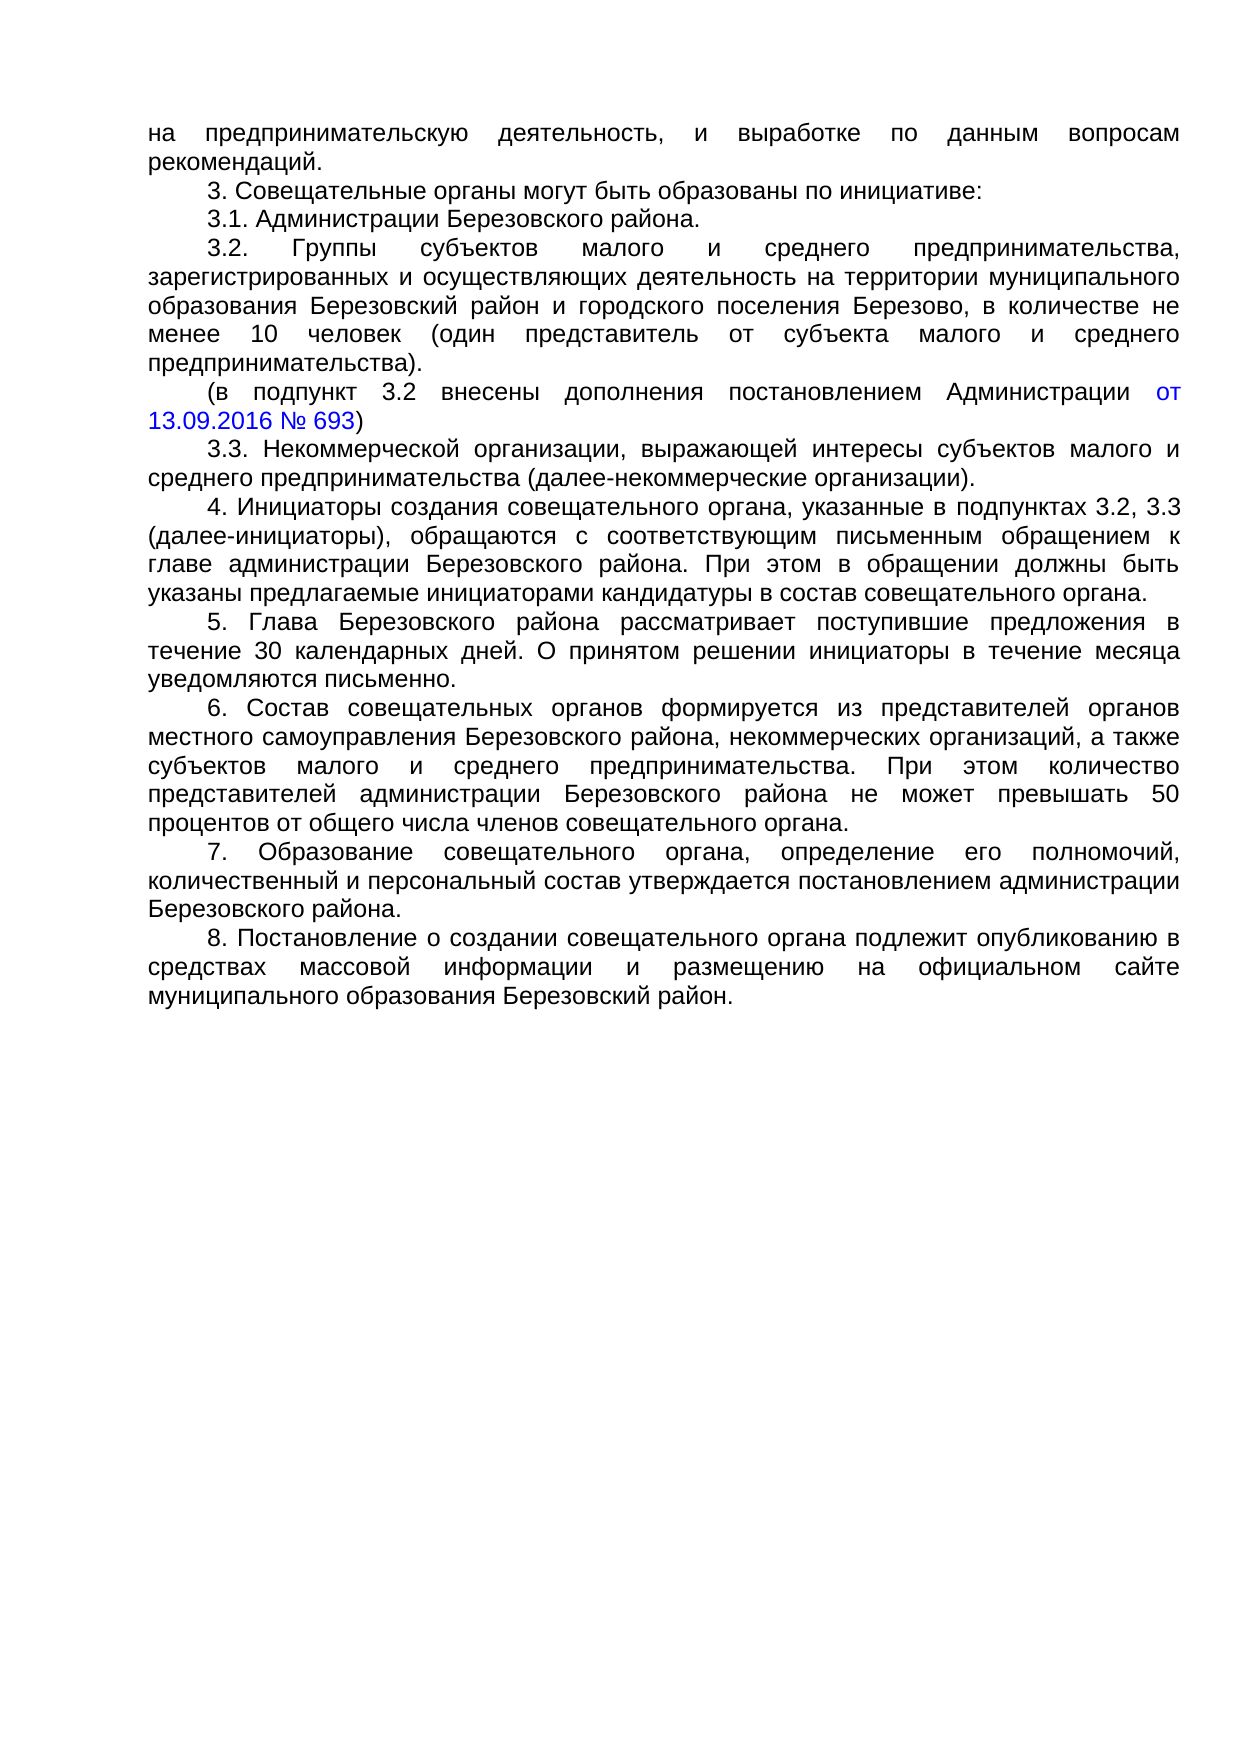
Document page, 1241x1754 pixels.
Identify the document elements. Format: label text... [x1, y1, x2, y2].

text 5. Глава Березовского района рассматривает поступившие предложения в течение 30 календарных дней. О принятом решении инициаторы в течение месяца уведомляются письменно. [148, 607, 1181, 693]
text 4. Инициаторы создания совещательного органа, указанные в подпунктах 3.2, 3.3 (далее-инициаторы), обращаются с соответствующим письменным обращением к главе администрации Березовского района. При этом в обращении должны быть указаны предлагаемые инициаторами кандидатуры в состав совещательного органа. [148, 492, 1181, 607]
text 8. Постановление о создании совещательного органа подлежит опубликованию в средствах массовой информации и размещению на официальном сайте муниципального образования Березовский район. [148, 923, 1181, 1009]
text 7. Образование совещательного органа, определение его полномочий, количественный и персональный состав утверждается постановлением администрации Березовского района. [148, 837, 1181, 923]
text 3.2. Группы субъектов малого и среднего предпринимательства, зарегистрированных и осуществляющих деятельность на территории муниципального образования Березовский район и городского поселения Березово, в количестве не менее 10 человек (один представитель от субъекта малого и среднего предпринимательства). [148, 233, 1181, 377]
text 6. Состав совещательных органов формируется из представителей органов местного самоуправления Березовского района, некоммерческих организаций, а также субъектов малого и среднего предпринимательства. При этом количество представителей администрации Березовского района не может превышать 50 процентов от общего числа членов совещательного органа. [148, 693, 1181, 837]
text 3. Совещательные органы могут быть образованы по инициативе: [148, 176, 1181, 204]
text 3.1. Администрации Березовского района. [148, 204, 1181, 233]
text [148, 118, 1181, 176]
text (в подпункт 3.2 внесены дополнения постановлением Администрации от 13.09.2016 № 693) [148, 377, 1181, 434]
text 3.3. Некоммерческой организации, выражающей интересы субъектов малого и среднего предпринимательства (далее-некоммерческие организации). [148, 434, 1181, 492]
